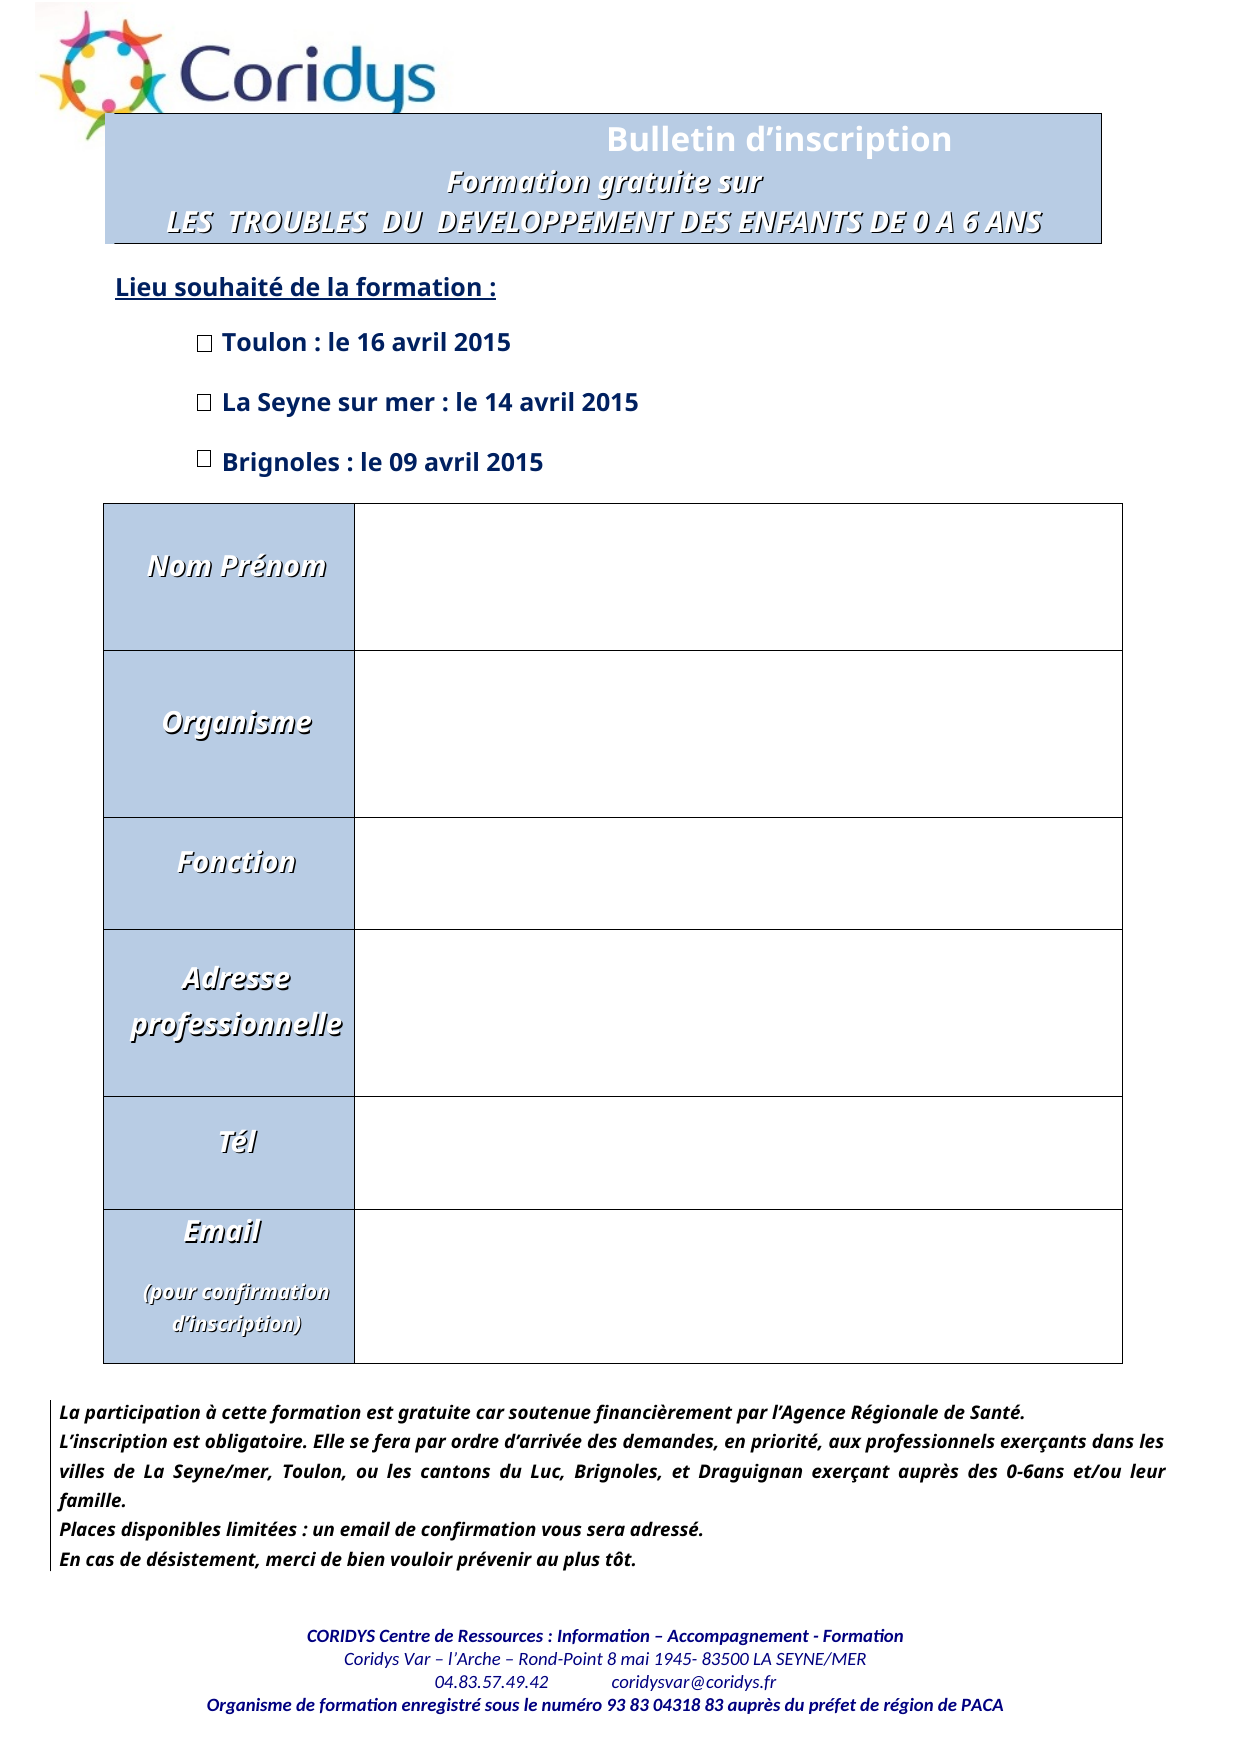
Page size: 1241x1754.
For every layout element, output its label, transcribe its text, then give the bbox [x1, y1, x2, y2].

table_cell [355, 651, 1122, 817]
table_cell [355, 504, 1122, 650]
text La participation à cette formation est gratuite car soutenue financièrement par l’Agence Régionale de Santé. [50, 1399, 1167, 1425]
table_cell [355, 1097, 1122, 1209]
text Places disponibles limitées : un email de confirmation vous sera adressé. [51, 1517, 1167, 1542]
table_cell Adresse professionnelle [104, 930, 354, 1096]
table_cell [355, 818, 1122, 929]
table_cell [355, 1210, 1122, 1363]
text En cas de désistement, merci de bien vouloir prévenir au plus tôt. [51, 1546, 1167, 1571]
table_cell Organisme [104, 651, 354, 817]
text L’inscription est obligatoire. Elle se fera par ordre d’arrivée des demandes, en priorité, aux professionnels exerçants dans les villes de La Seyne/mer, Toulon, ou les cantons du Luc, Brignoles, et Draguignan exerçant auprès des 0-6ans et/ou leur famille. [51, 1429, 1167, 1513]
table_cell Email (pour confirmation d’inscription) [104, 1210, 354, 1363]
picture [35, 2, 466, 153]
table_header Bulletin d’inscription Formation gratuite sur LES TROUBLES DU DEVELOPPEMENT DES ENFANTS DE 0 A 6 ANS Lieu souhaité de la formation : Toulon : le 16 avril 2015 La Seyne sur mer : le 14 avril 2015 Brignoles : le 09 avril 2015 [104, 113, 1122, 503]
table_cell [355, 930, 1122, 1096]
table_cell Fonction [104, 818, 354, 929]
table_cell Nom Prénom [104, 504, 354, 650]
table_cell Tél [104, 1097, 354, 1209]
